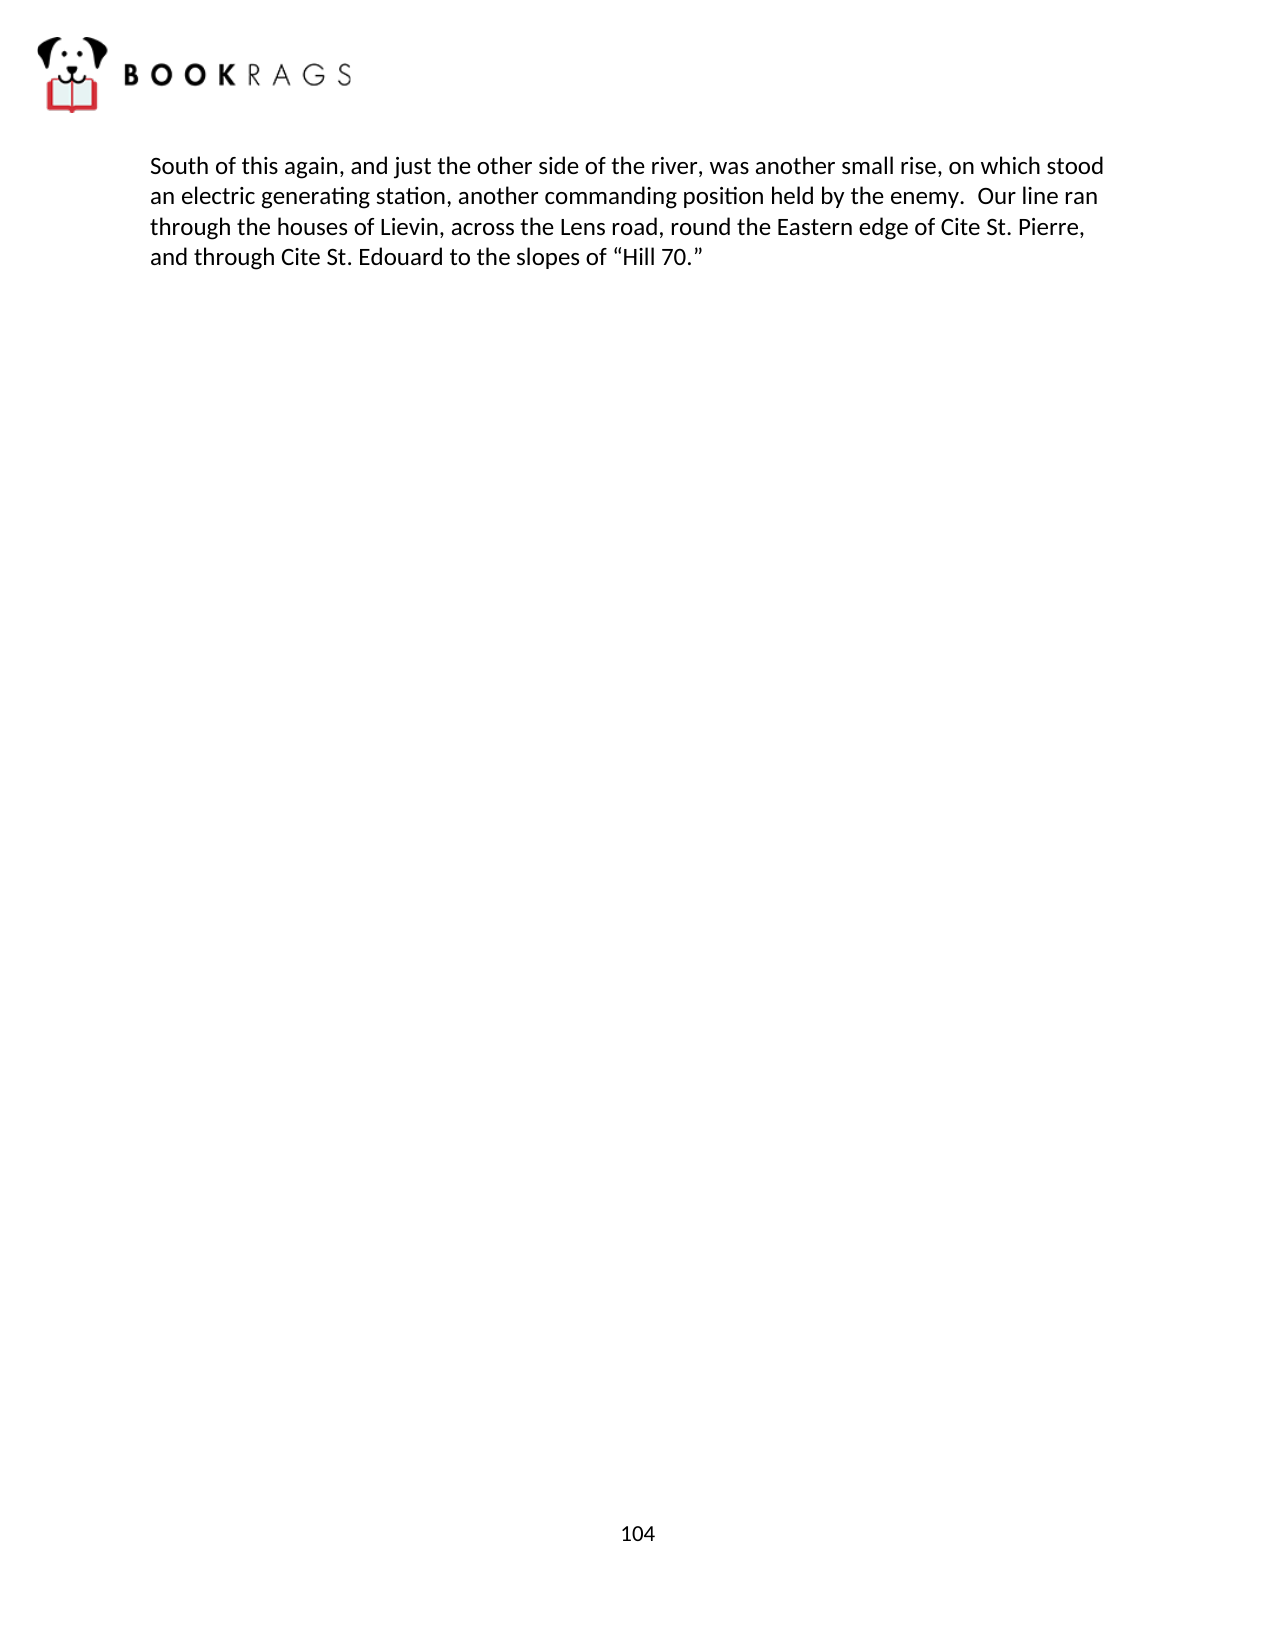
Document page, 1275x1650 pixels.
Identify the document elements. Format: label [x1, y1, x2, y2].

picture [37, 37, 351, 113]
text [150, 150, 1125, 272]
